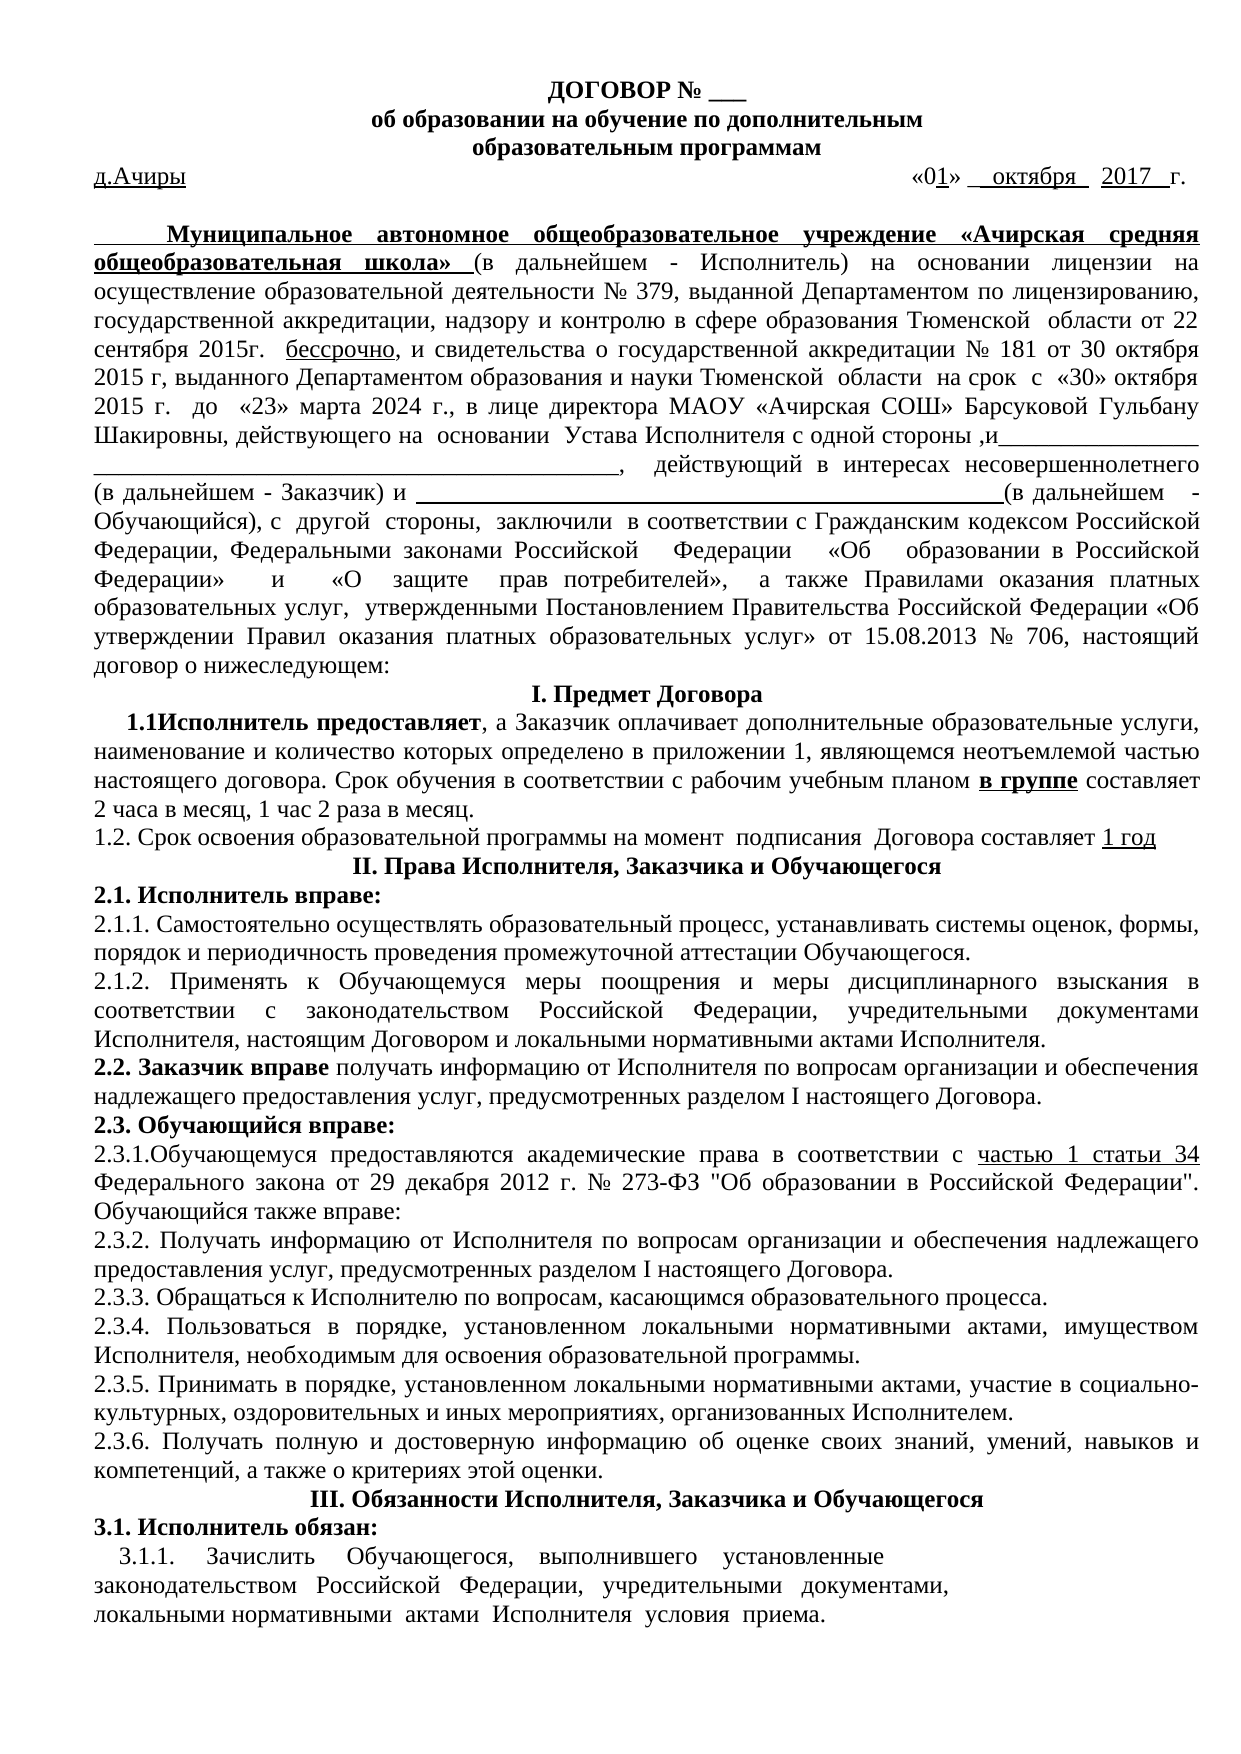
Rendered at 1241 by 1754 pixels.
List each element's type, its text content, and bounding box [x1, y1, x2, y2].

text локальными нормативными актами Исполнителя условия приема. [94, 1599, 1200, 1627]
text 1.1Исполнитель предоставляет, а Заказчик оплачивает дополнительные образовательные услуги, наименование и количество которых определено в приложении 1, являющемся неотъемлемой частью настоящего договора. Срок обучения в соответствии с рабочим учебным планом в группе составляет 2 часа в месяц, 1 час 2 раза в месяц. [94, 707, 1200, 822]
text 2.3.1.Обучающемуся предоставляются академические права в соответствии с частью 1 статьи 34 Федерального закона от 29 декабря . № 273-ФЗ "Об образовании в Российской Федерации". Обучающийся также вправе: [94, 1139, 1200, 1225]
text ДОГОВОР № ___ об образовании на обучение по дополнительным образовательным программам [94, 75, 1200, 161]
text 2.3.4. Пользоваться в порядке, установленном локальными нормативными актами, имуществом Исполнителя, необходимым для освоения образовательной программы. [94, 1311, 1200, 1369]
text 2.3.6. Получать полную и достоверную информацию об оценке своих знаний, умений, навыков и компетенций, а также о критериях этой оценки. [94, 1426, 1200, 1484]
text 2.1.2. Применять к Обучающемуся меры поощрения и меры дисциплинарного взыскания в соответствии с законодательством Российской Федерации, учредительными документами Исполнителя, настоящим Договором и локальными нормативными актами Исполнителя. [94, 966, 1200, 1052]
text д.Ачиры «01» __октября_ 2017_ г. [94, 161, 1200, 190]
text III. Обязанности Исполнителя, Заказчика и Обучающегося [94, 1484, 1200, 1512]
text 2.3.3. Обращаться к Исполнителю по вопросам, касающимся образовательного процесса. [94, 1282, 1200, 1311]
text Муниципальное автономное общеобразовательное учреждение «Ачирская средняя общеобразовательная школа» (в дальнейшем - Исполнитель) на основании лицензии на осуществление образовательной деятельности № 379, выданной Департаментом по лицензированию, государственной аккредитации, надзору и контролю в сфере образования Тюменской области от 22 сентября 2015г. бессрочно, и свидетельства о государственной аккредитации № 181 от 30 октября , выданного Департаментом образования и науки Тюменской области на срок с «30» октября . до «23» марта ., в лице директора МАОУ «Ачирская СОШ» Барсуковой Гульбану Шакировны, действующего на основании Устава Исполнителя с одной стороны ,и________________ __________________________________________, действующий в интересах несовершеннолетнего (в дальнейшем - Заказчик) и _______________________________________________(в дальнейшем - Обучающийся), с другой стороны, заключили в соответствии с Гражданским кодексом Российской Федерации, Федеральными законами Российской Федерации «Об образовании в Российской Федерации» и «О защите прав потребителей», а также Правилами оказания платных образовательных услуг, утвержденными Постановлением Правительства Российской Федерации «Об утверждении Правил оказания платных образовательных услуг» от 15.08.2013 № 706, настоящий договор о нижеследующем: [94, 245, 1200, 679]
text 2.3.2. Получать информацию от Исполнителя по вопросам организации и обеспечения надлежащего предоставления услуг, предусмотренных разделом I настоящего Договора. [94, 1225, 1200, 1282]
text 2.3. Обучающийся вправе: [94, 1110, 1200, 1139]
text II. Права Исполнителя, Заказчика и Обучающегося [94, 851, 1200, 880]
text законодательством Российской Федерации, учредительными документами, [94, 1570, 1200, 1599]
text 2.2. Заказчик вправе получать информацию от Исполнителя по вопросам организации и обеспечения надлежащего предоставления услуг, предусмотренных разделом I настоящего Договора. [94, 1052, 1200, 1110]
text 1.2. Срок освоения образовательной программы на момент подписания Договора составляет 1 год [94, 822, 1200, 851]
text 2.3.5. Принимать в порядке, установленном локальными нормативными актами, участие в социально-культурных, оздоровительных и иных мероприятиях, организованных Исполнителем. [94, 1369, 1200, 1426]
text 3.1. Исполнитель обязан: [94, 1512, 1200, 1541]
text I. Предмет Договора [94, 679, 1200, 707]
text 2.1.1. Самостоятельно осуществлять образовательный процесс, устанавливать системы оценок, формы, порядок и периодичность проведения промежуточной аттестации Обучающегося. [94, 909, 1200, 966]
text 2.1. Исполнитель вправе: [94, 880, 1200, 909]
text 3.1.1. Зачислить Обучающегося, выполнившего установленные [94, 1541, 1200, 1570]
